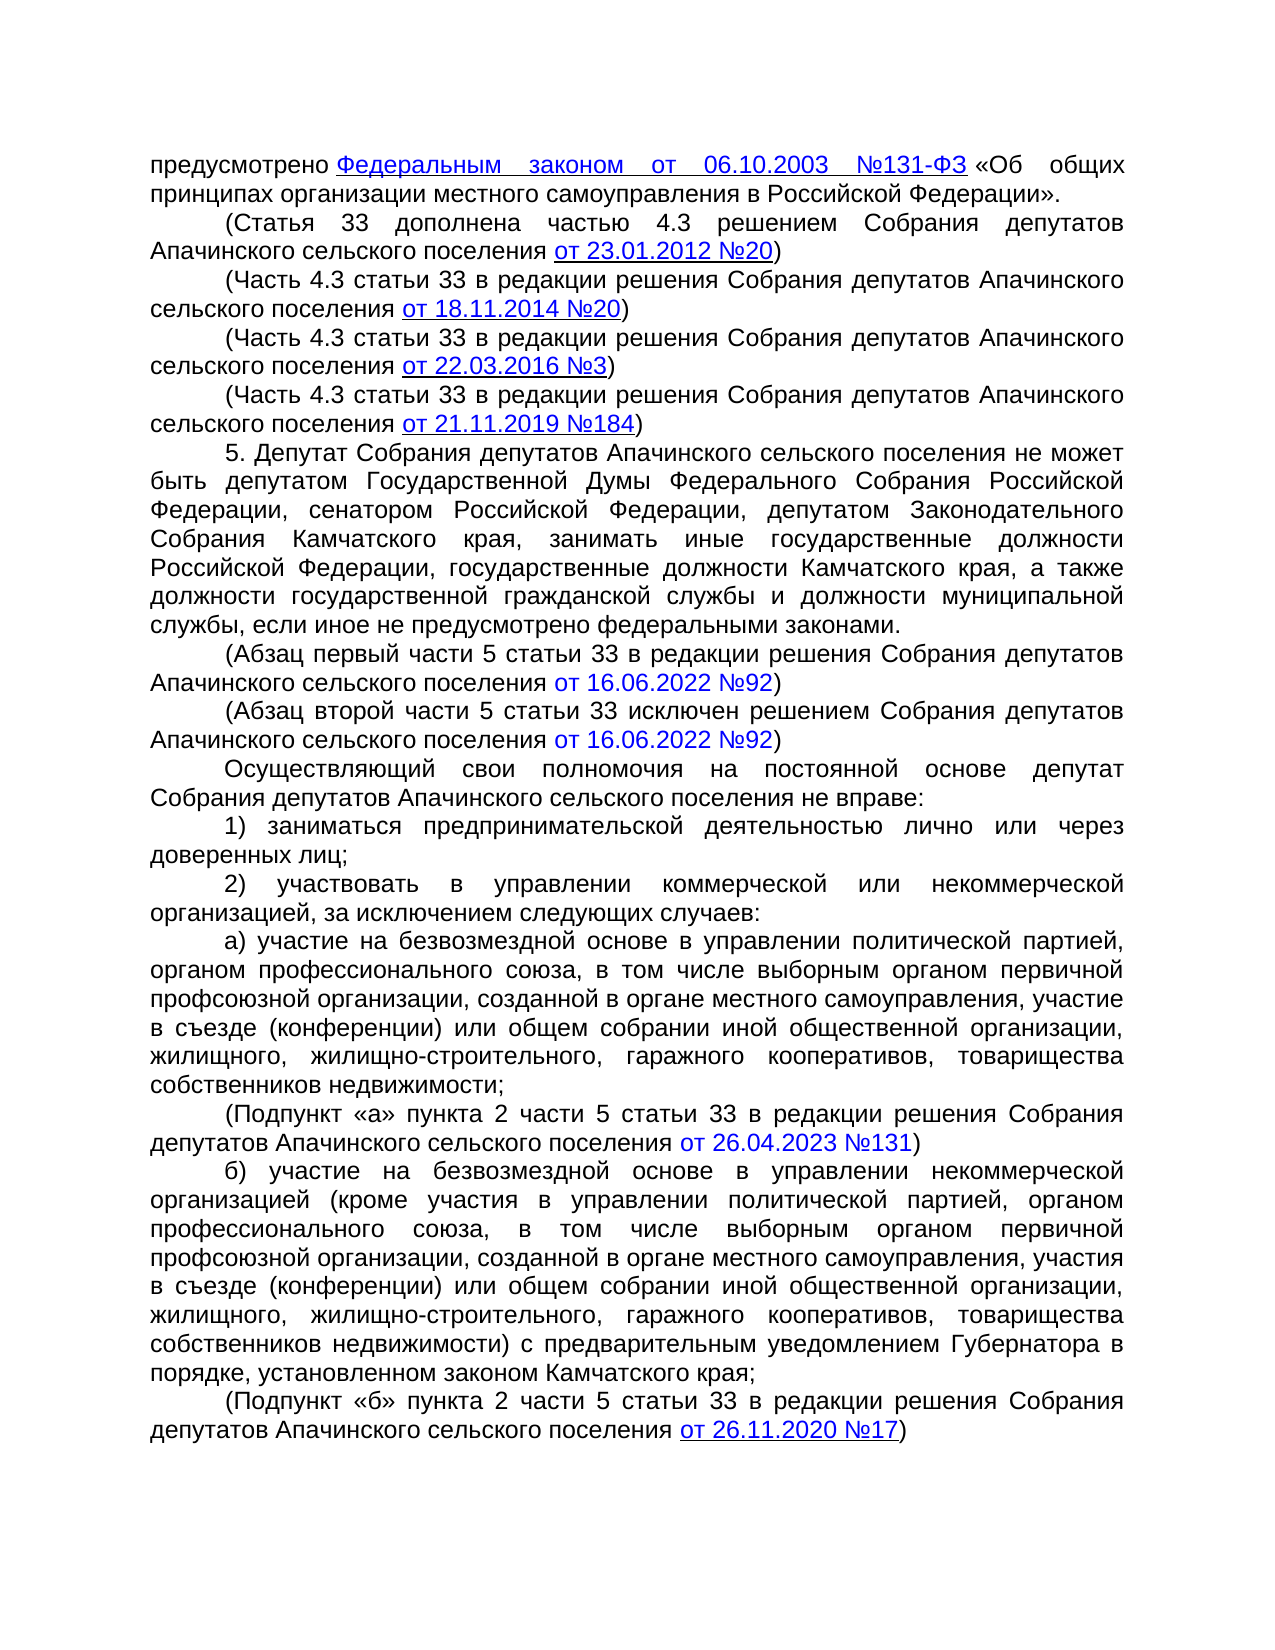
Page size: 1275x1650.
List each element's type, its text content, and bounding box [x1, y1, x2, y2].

text а) участие на безвозмездной основе в управлении политической партией, органом профессионального союза, в том числе выборным органом первичной профсоюзной организации, созданной в органе местного самоуправления, участие в съезде (конференции) или общем собрании иной общественной организации, жилищного, жилищно-строительного, гаражного кооперативов, товарищества собственников недвижимости; [150, 926, 1125, 1099]
text (Статья 33 дополнена частью 4.3 решением Собрания депутатов Апачинского сельского поселения от 23.01.2012 №20) [150, 207, 1125, 265]
text 2) участвовать в управлении коммерческой или некоммерческой организацией, за исключением следующих случаев: [150, 869, 1125, 926]
text (Подпункт «а» пункта 2 части 5 статьи 33 в редакции решения Собрания депутатов Апачинского сельского поселения от 26.04.2023 №131) [150, 1099, 1125, 1156]
text (Подпункт «б» пункта 2 части 5 статьи 33 в редакции решения Собрания депутатов Апачинского сельского поселения от 26.11.2020 №17) [150, 1386, 1125, 1444]
text 5. Депутат Собрания депутатов Апачинского сельского поселения не может быть депутатом Государственной Думы Федерального Собрания Российской Федерации, сенатором Российской Федерации, депутатом Законодательного Собрания Камчатского края, занимать иные государственные должности Российской Федерации, государственные должности Камчатского края, а также должности государственной гражданской службы и должности муниципальной службы, если иное не предусмотрено федеральными законами. [150, 437, 1125, 639]
text 1) заниматься предпринимательской деятельностью лично или через доверенных лиц; [150, 811, 1125, 869]
text Осуществляющий свои полномочия на постоянной основе депутат Собрания депутатов Апачинского сельского поселения не вправе: [150, 754, 1125, 811]
text (Часть 4.3 статьи 33 в редакции решения Собрания депутатов Апачинского сельского поселения от 22.03.2016 №3) [150, 322, 1125, 380]
text (Абзац первый части 5 статьи 33 в редакции решения Собрания депутатов Апачинского сельского поселения от 16.06.2022 №92) [150, 639, 1125, 696]
text (Часть 4.3 статьи 33 в редакции решения Собрания депутатов Апачинского сельского поселения от 21.11.2019 №184) [150, 380, 1125, 437]
text б) участие на безвозмездной основе в управлении некоммерческой организацией (кроме участия в управлении политической партией, органом профессионального союза, в том числе выборным органом первичной профсоюзной организации, созданной в органе местного самоуправления, участия в съезде (конференции) или общем собрании иной общественной организации, жилищного, жилищно-строительного, гаражного кооперативов, товарищества собственников недвижимости) с предварительным уведомлением Губернатора в порядке, установленном законом Камчатского края; [150, 1156, 1125, 1386]
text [150, 150, 1125, 207]
text (Часть 4.3 статьи 33 в редакции решения Собрания депутатов Апачинского сельского поселения от 18.11.2014 №20) [150, 265, 1125, 322]
text (Абзац второй части 5 статьи 33 исключен решением Собрания депутатов Апачинского сельского поселения от 16.06.2022 №92) [150, 696, 1125, 754]
